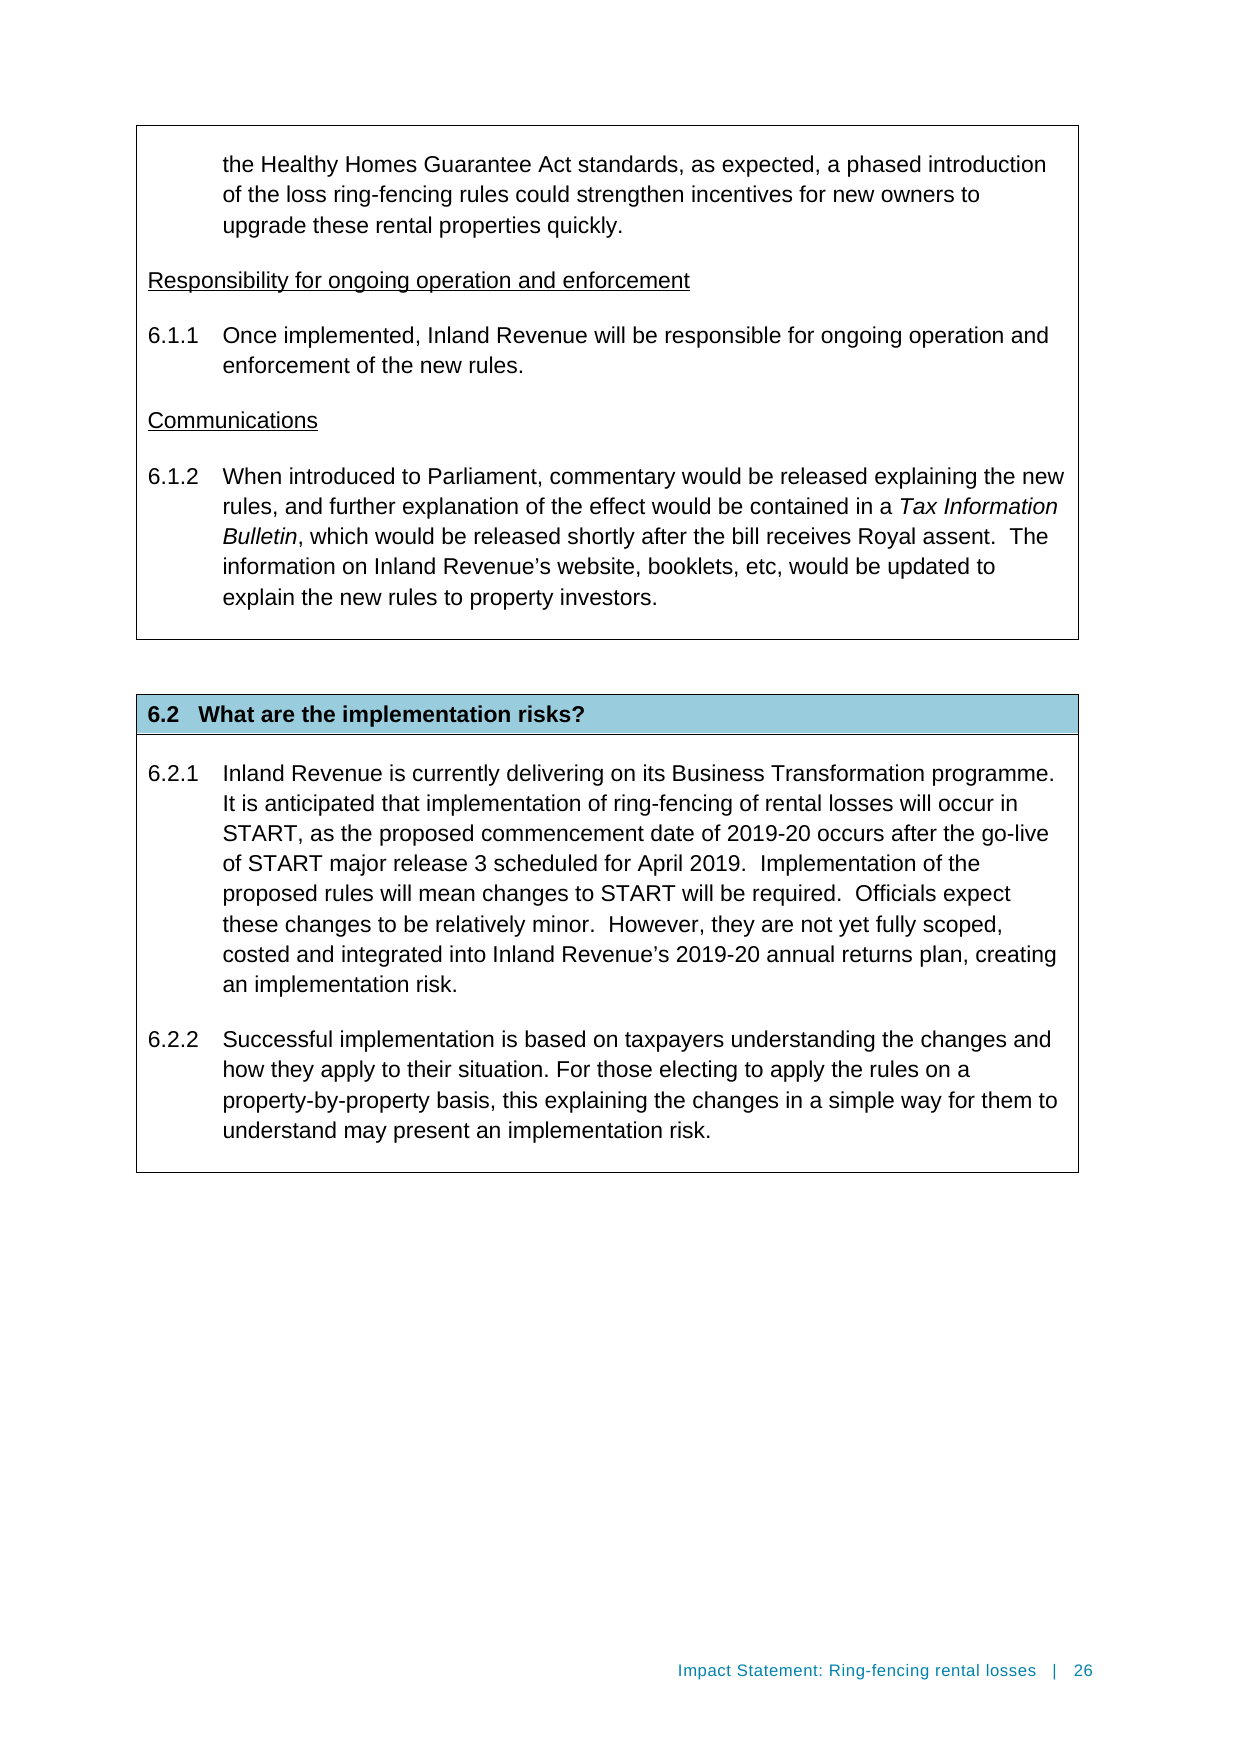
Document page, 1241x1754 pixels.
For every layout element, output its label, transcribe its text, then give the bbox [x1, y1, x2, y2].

table_cell Inland Revenue is currently delivering on its Business Transformation programme. It is anticipated that implementation of ring-fencing of rental losses will occur in START, as the proposed commencement date of 2019-20 occurs after the go-live of START major release 3 scheduled for April 2019. Implementation of the proposed rules will mean changes to START will be required. Officials expect these changes to be relatively minor. However, they are not yet fully scoped, costed and integrated into Inland Revenue’s 2019-20 annual returns plan, creating an implementation risk. Successful implementation is based on taxpayers understanding the changes and how they apply to their situation. For those electing to apply the rules on a property-by-property basis, this explaining the changes in a simple way for them to understand may present an implementation risk. [137, 735, 1078, 1172]
picture [857, 1667, 863, 1679]
picture [829, 1665, 836, 1676]
picture [952, 1667, 958, 1676]
picture [911, 1667, 917, 1676]
table_header 6.2 What are the implementation risks? [137, 695, 1078, 733]
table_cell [137, 126, 1078, 638]
